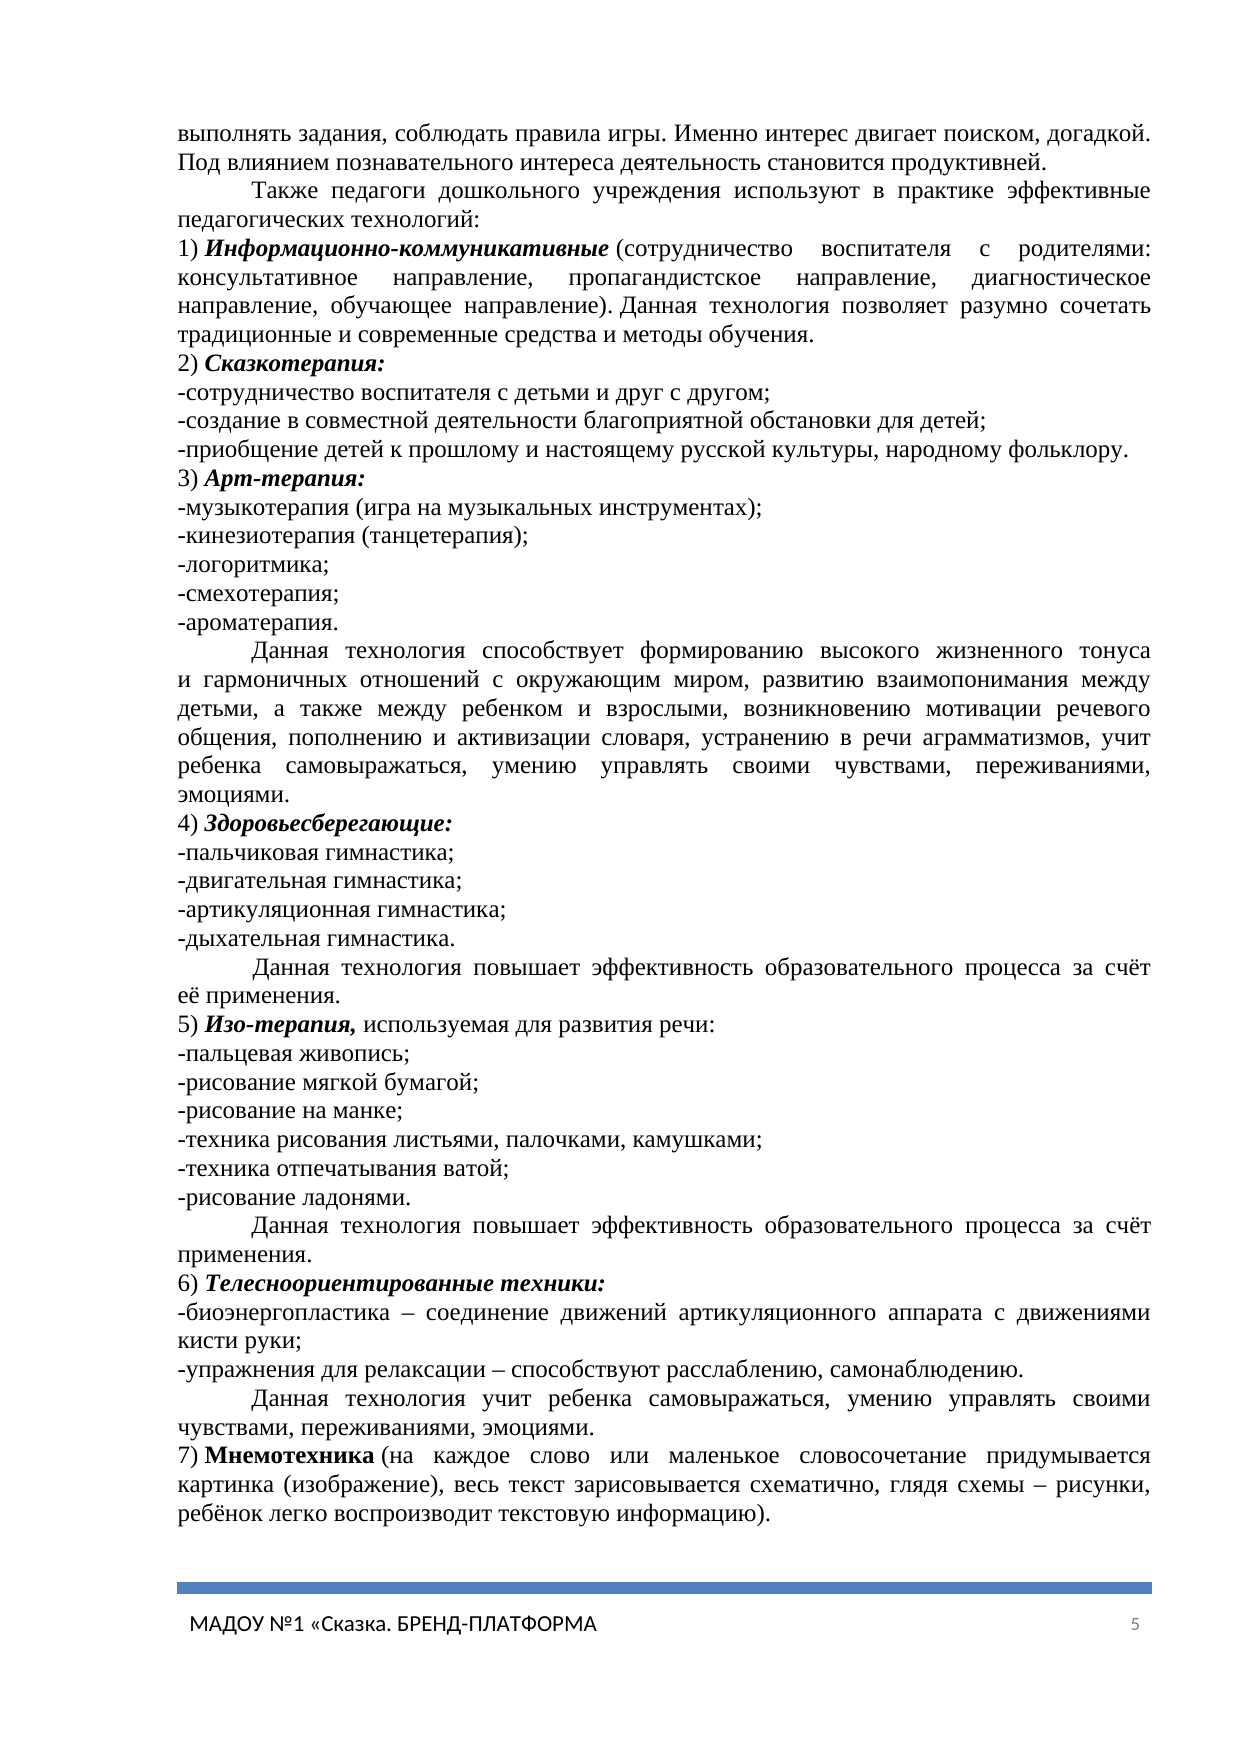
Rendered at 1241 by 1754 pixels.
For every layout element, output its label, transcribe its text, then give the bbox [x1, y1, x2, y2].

text -рисование мягкой бумагой; [177, 1067, 1152, 1096]
text -дыхательная гимнастика. [177, 923, 1152, 952]
text -артикуляционная гимнастика; [177, 894, 1152, 923]
text -рисование ладонями. [177, 1182, 1152, 1211]
text Данная технология способствует формированию высокого жизненного тонуса и гармоничных отношений с окружающим миром, развитию взаимопонимания между детьми, а также между ребенком и взрослыми, возникновению мотивации речевого общения, пополнению и активизации словаря, устранению в речи аграмматизмов, учит ребенка самовыражаться, умению управлять своими чувствами, переживаниями, эмоциями. [177, 636, 1152, 808]
text -пальцевая живопись; [177, 1038, 1152, 1067]
text 2) Сказкотерапия: [177, 348, 1152, 377]
text -ароматерапия. [177, 607, 1152, 636]
text 7) Мнемотехника (на каждое слово или маленькое словосочетание придумывается картинка (изображение), весь текст зарисовывается схематично, глядя схемы – рисунки, ребёнок легко воспроизводит текстовую информацию). [177, 1441, 1152, 1527]
text -рисование на манке; [177, 1096, 1152, 1124]
text -музыкотерапия (игра на музыкальных инструментах); [177, 492, 1152, 521]
text -логоритмика; [177, 549, 1152, 578]
text -приобщение детей к прошлому и настоящему русской культуры, народному фольклору. [177, 434, 1152, 463]
text -сотрудничество воспитателя с детьми и друг с другом; [177, 377, 1152, 406]
text -создание в совместной деятельности благоприятной обстановки для детей; [177, 406, 1152, 434]
text -техника отпечатывания ватой; [177, 1153, 1152, 1182]
text -пальчиковая гимнастика; [177, 837, 1152, 866]
text -смехотерапия; [177, 578, 1152, 607]
text -упражнения для релаксации – способствуют расслаблению, самонаблюдению. [177, 1354, 1152, 1383]
text Также педагоги дошкольного учреждения используют в практике эффективные педагогических технологий: [177, 176, 1152, 233]
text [177, 118, 1152, 176]
text -кинезиотерапия (танцетерапия); [177, 521, 1152, 549]
text 4) Здоровьесберегающие: [177, 808, 1152, 837]
text Данная технология повышает эффективность образовательного процесса за счёт применения. 6) Телесноориентированные техники: [177, 1211, 1152, 1297]
text -биоэнергопластика – соединение движений артикуляционного аппарата с движениями кисти руки; [177, 1297, 1152, 1354]
text Данная технология учит ребенка самовыражаться, умению управлять своими чувствами, переживаниями, эмоциями. [177, 1383, 1152, 1441]
text 3) Арт-терапия: [177, 463, 1152, 492]
text Данная технология повышает эффективность образовательного процесса за счёт её применения. [177, 952, 1152, 1009]
text -двигательная гимнастика; [177, 866, 1152, 894]
text -техника рисования листьями, палочками, камушками; [177, 1124, 1152, 1153]
text 1) Информационно-коммуникативные (сотрудничество воспитателя с родителями: консультативное направление, пропагандистское направление, диагностическое направление, обучающее направление). Данная технология позволяет разумно сочетать традиционные и современные средства и методы обучения. [177, 233, 1152, 348]
text 5) Изо-терапия, используемая для развития речи: [177, 1009, 1152, 1038]
